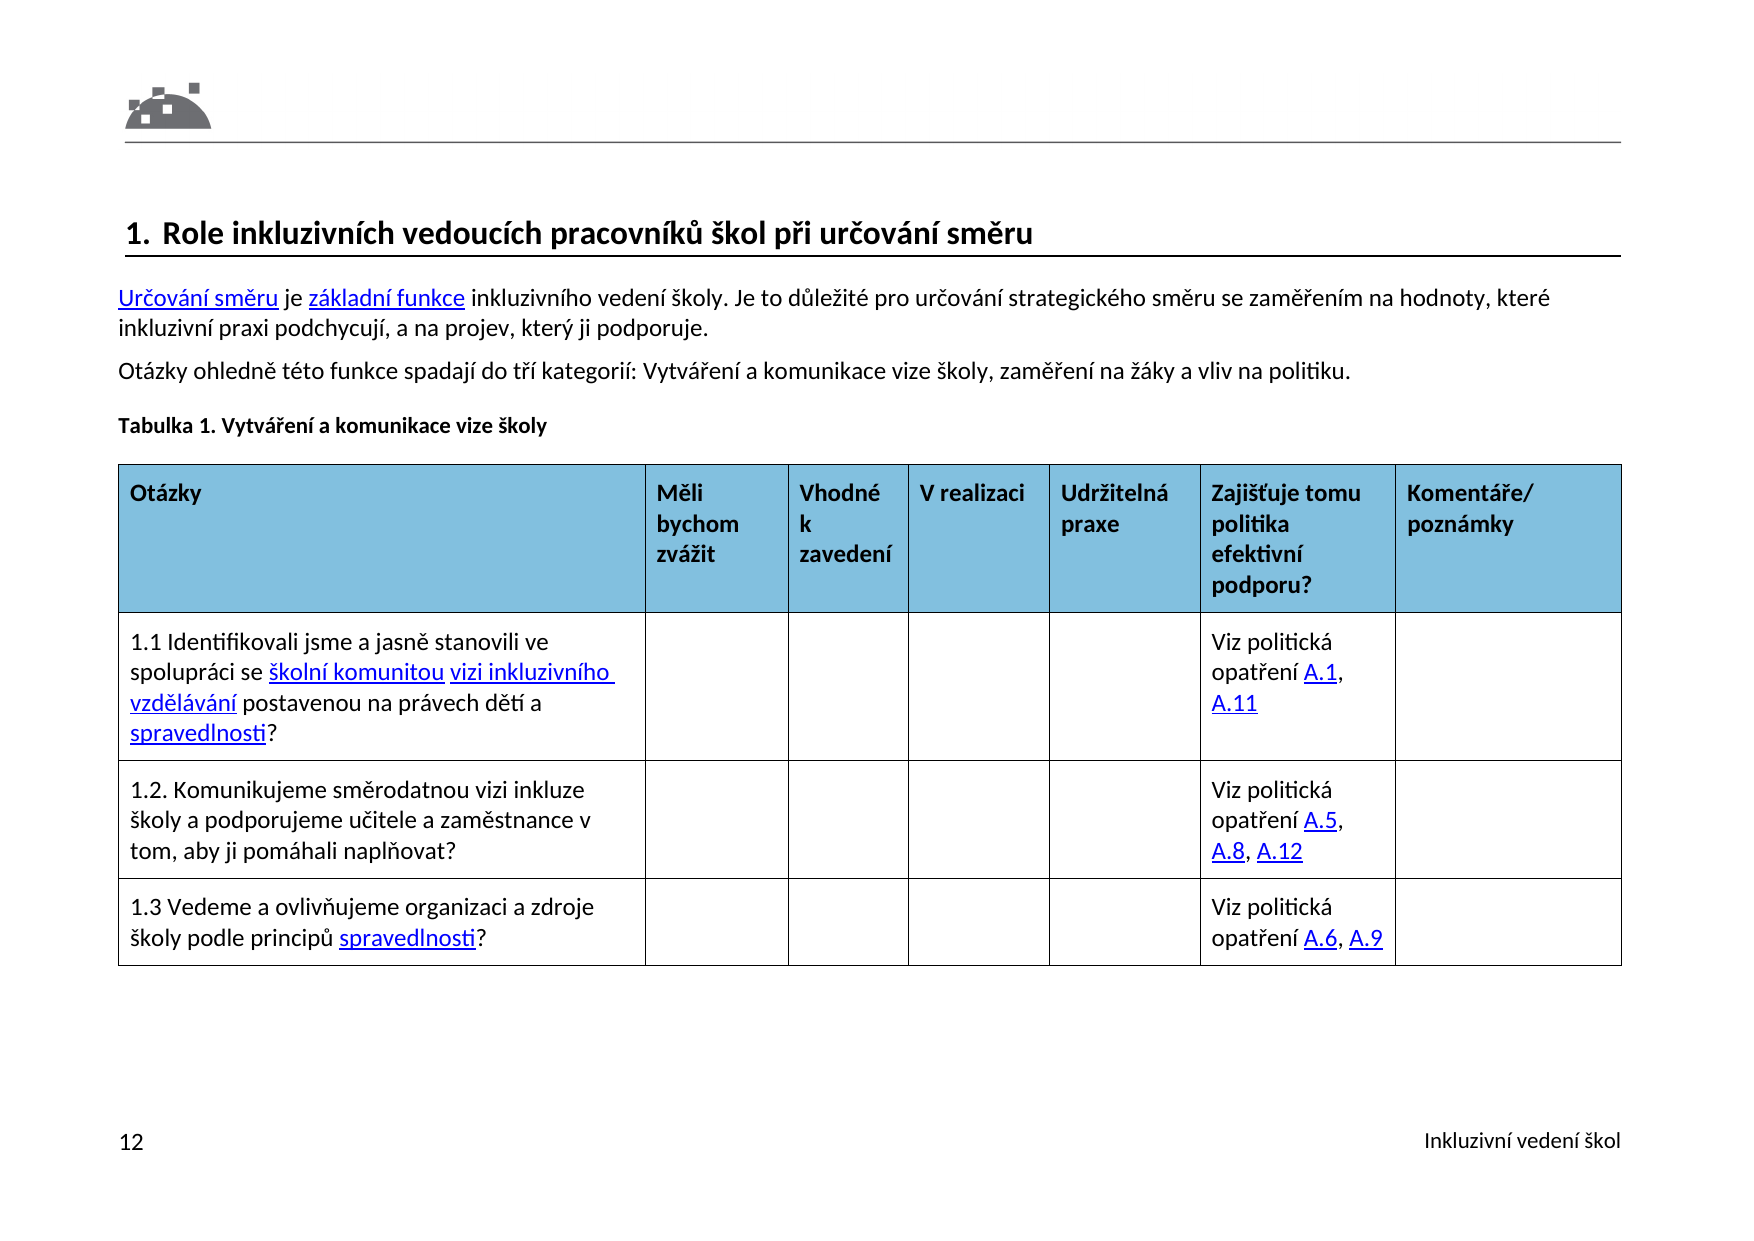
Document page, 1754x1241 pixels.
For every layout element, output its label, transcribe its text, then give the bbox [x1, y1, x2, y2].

table_cell [1396, 613, 1621, 760]
subtitle Role inkluzivních vedoucích pracovníků škol při určování směru [125, 212, 1621, 255]
table_cell [1396, 879, 1621, 965]
table_header Měli bychom zvážit [646, 465, 788, 612]
table_cell 1.1 Identifikovali jsme a jasně stanovili ve spolupráci se školní komunitou vizi inkluzivního vzdělávání postavenou na právech dětí a spravedlnosti? [119, 613, 645, 760]
text Otázky ohledně této funkce spadají do tří kategorií: Vytváření a komunikace vize školy, zaměření na žáky a vliv na politiku. [118, 356, 1621, 386]
table_cell [1050, 879, 1200, 965]
table_cell [646, 879, 788, 965]
table_cell [909, 613, 1049, 760]
table_header Otázky [119, 465, 645, 612]
text Tabulka 1. Vytváření a komunikace vize školy [118, 411, 1621, 439]
table_cell [1050, 613, 1200, 760]
table_header Zajišťuje tomu politika efektivní podporu? [1201, 465, 1395, 612]
table_cell [1050, 761, 1200, 878]
table_cell [909, 761, 1049, 878]
table_cell [1396, 761, 1621, 878]
table_header Vhodné k zavedení [789, 465, 908, 612]
table_cell [646, 613, 788, 760]
table_cell Viz politická opatření A.6, A.9 [1201, 879, 1395, 965]
table_cell [789, 879, 908, 965]
table_cell Viz politická opatření A.5, A.8, A.12 [1201, 761, 1395, 878]
table_cell [789, 761, 908, 878]
text Určování směru je základní funkce inkluzivního vedení školy. Je to důležité pro určování strategického směru se zaměřením na hodnoty, které inkluzivní praxi podchycují, a na projev, který ji podporuje. [118, 282, 1621, 343]
table_cell [646, 761, 788, 878]
table_cell 1.3 Vedeme a ovlivňujeme organizaci a zdroje školy podle principů spravedlnosti? [119, 879, 645, 965]
table_header V realizaci [909, 465, 1049, 612]
table_cell [789, 613, 908, 760]
picture [118, 73, 1622, 150]
table_cell 1.2. Komunikujeme směrodatnou vizi inkluze školy a podporujeme učitele a zaměstnance v tom, aby ji pomáhali naplňovat? [119, 761, 645, 878]
table_cell Viz politická opatření A.1, A.11 [1201, 613, 1395, 760]
table_header Komentáře/ poznámky [1396, 465, 1621, 612]
table_cell [909, 879, 1049, 965]
table_header Udržitelná praxe [1050, 465, 1200, 612]
